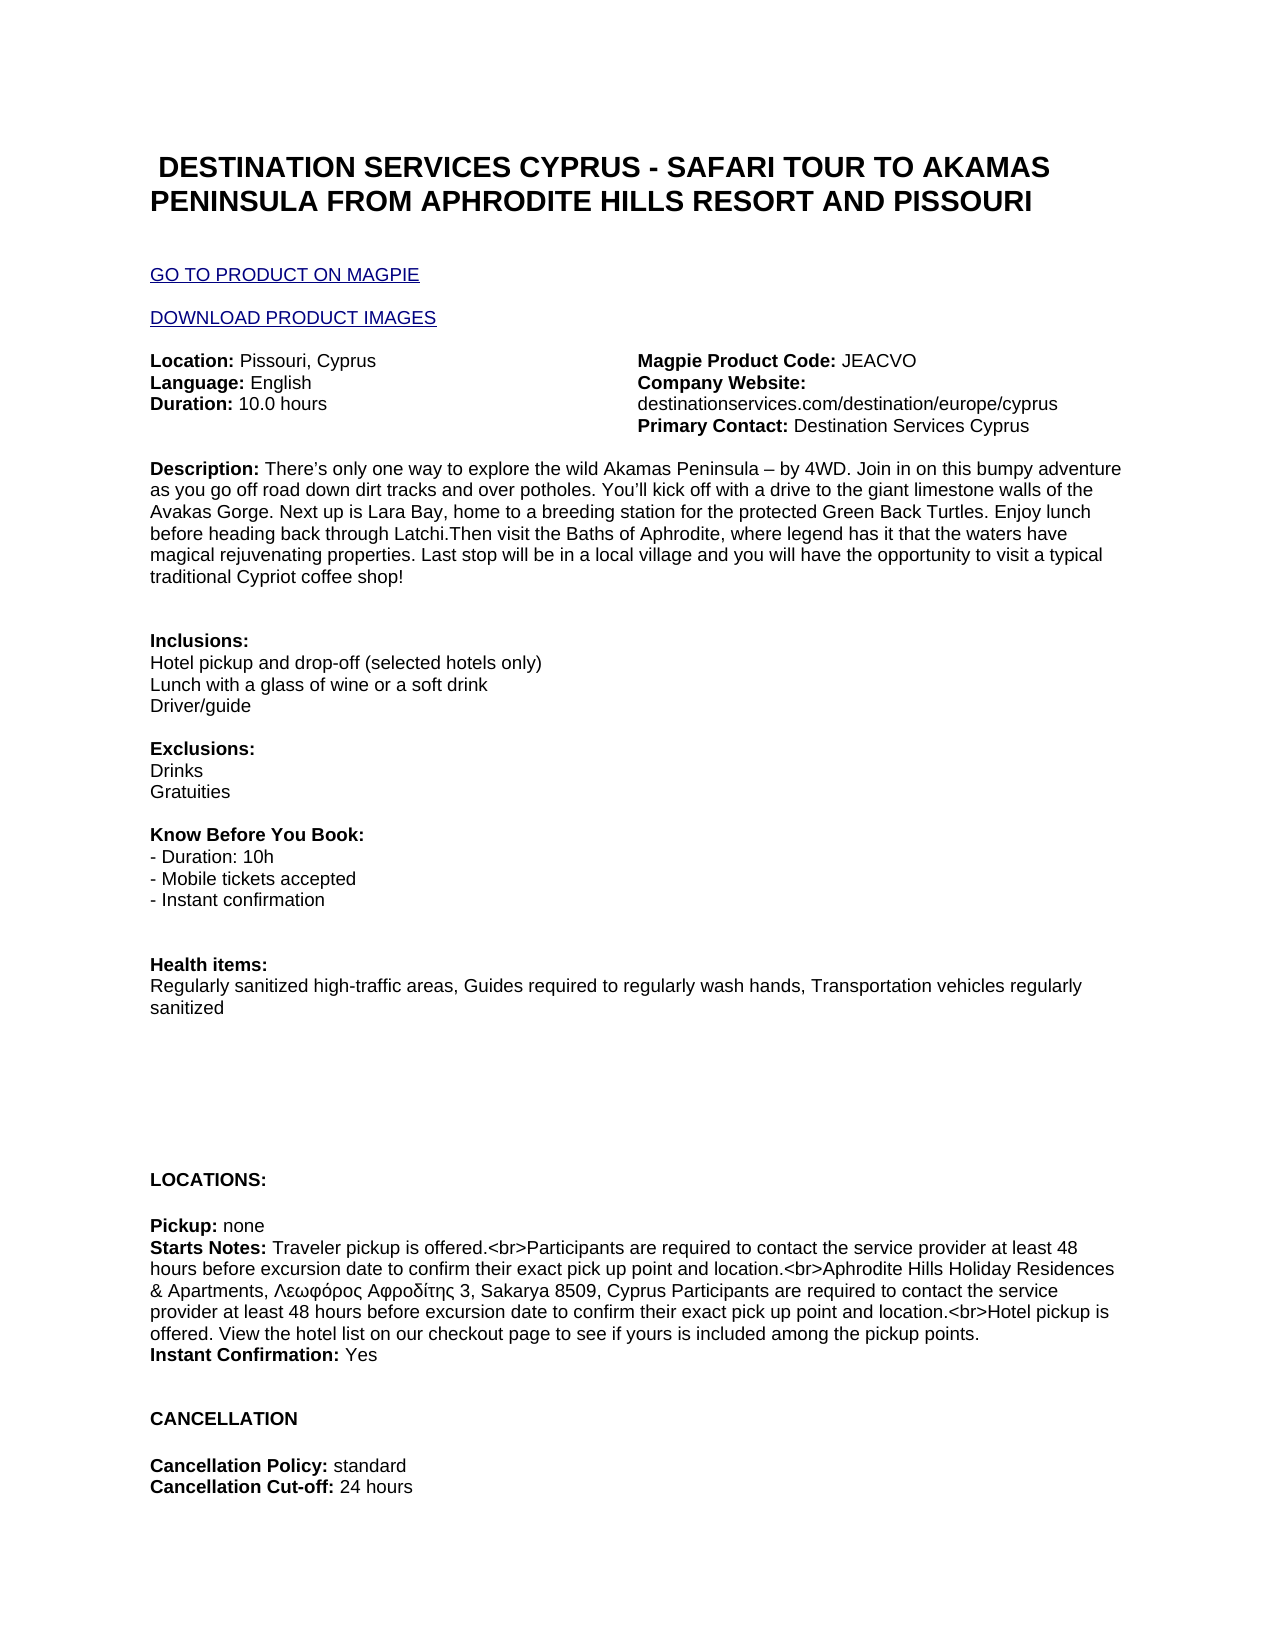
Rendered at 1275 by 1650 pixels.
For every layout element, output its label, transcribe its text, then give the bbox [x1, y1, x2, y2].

text Regularly sanitized high-traffic areas, Guides required to regularly wash hands, Transportation vehicles regularly sanitized [150, 975, 1125, 1018]
text - Duration: 10h [150, 846, 1125, 867]
text Description: There’s only one way to explore the wild Akamas Peninsula – by 4WD. Join in on this bumpy adventure as you go off road down dirt tracks and over potholes. You’ll kick off with a drive to the giant limestone walls of the Avakas Gorge. Next up is Lara Bay, home to a breeding station for the protected Green Back Turtles. Enjoy lunch before heading back through Latchi.Then visit the Baths of Aphrodite, where legend has it that the waters have magical rejuvenating properties. Last stop will be in a local village and you will have the opportunity to visit a typical traditional Cypriot coffee shop! [150, 458, 1125, 587]
text Cancellation Policy: standard [150, 1454, 1125, 1476]
text Driver/guide [150, 695, 1125, 716]
text DOWNLOAD PRODUCT IMAGES [150, 307, 1125, 328]
text Drinks [150, 759, 1125, 781]
text Gratuities [150, 781, 1125, 803]
text - Instant confirmation [150, 889, 1125, 911]
text Instant Confirmation: Yes [150, 1344, 1125, 1366]
table_header Magpie Product Code: JEACVO Company Website: destinationservices.com/destination/europe/cyprus Primary Contact: Destination Services Cyprus [626, 350, 1114, 436]
text Inclusions: [150, 630, 1125, 652]
text Health items: [150, 954, 1125, 975]
text Know Before You Book: [150, 824, 1125, 846]
text Lunch with a glass of wine or a soft drink [150, 673, 1125, 695]
text Pickup: none [150, 1215, 1125, 1236]
subtitle Locations: [150, 1168, 1125, 1190]
text Cancellation Cut-off: 24 hours [150, 1476, 1125, 1498]
text Starts Notes: Traveler pickup is offered.<br>Participants are required to contact the service provider at least 48 hours before excursion date to confirm their exact pick up point and location.<br>Aphrodite Hills Holiday Residences & Apartments, Λεωφόρος Αφροδίτης 3, Sakarya 8509, Cyprus Participants are required to contact the service provider at least 48 hours before excursion date to confirm their exact pick up point and location.<br>Hotel pickup is offered. View the hotel list on our checkout page to see if yours is included among the pickup points. [150, 1236, 1125, 1344]
table_header Location: Pissouri, Cyprus Language: English Duration: 10.0 hours [139, 350, 626, 436]
text GO TO PRODUCT ON MAGPIE [150, 264, 1125, 285]
text Hotel pickup and drop-off (selected hotels only) [150, 652, 1125, 673]
subtitle Destination Services Cyprus - Safari Tour to Akamas Peninsula from Aphrodite Hills Resort and Pissouri [150, 150, 1125, 217]
text - Mobile tickets accepted [150, 867, 1125, 889]
subtitle Cancellation [150, 1408, 1125, 1430]
text Exclusions: [150, 738, 1125, 759]
